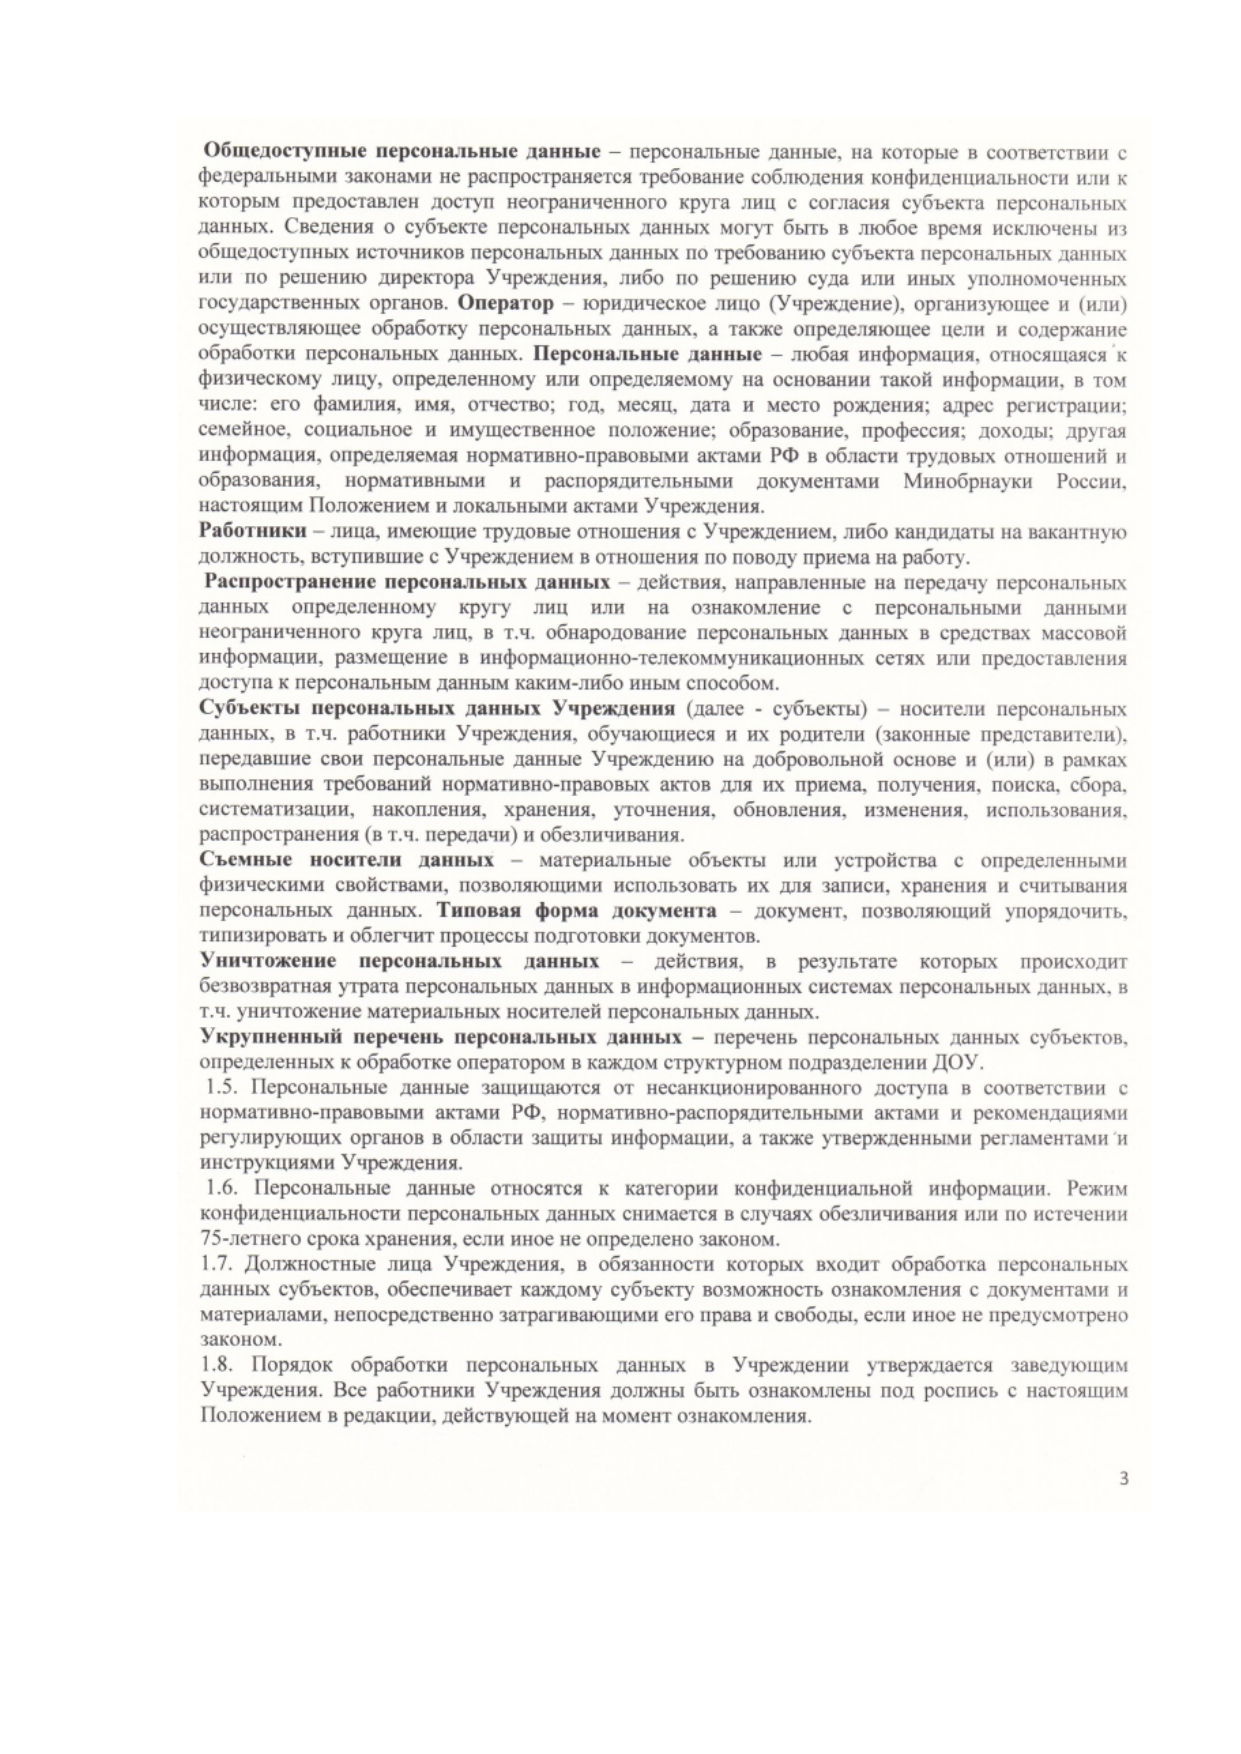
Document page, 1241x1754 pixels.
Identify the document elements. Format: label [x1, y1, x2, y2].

picture [177, 118, 1152, 1512]
